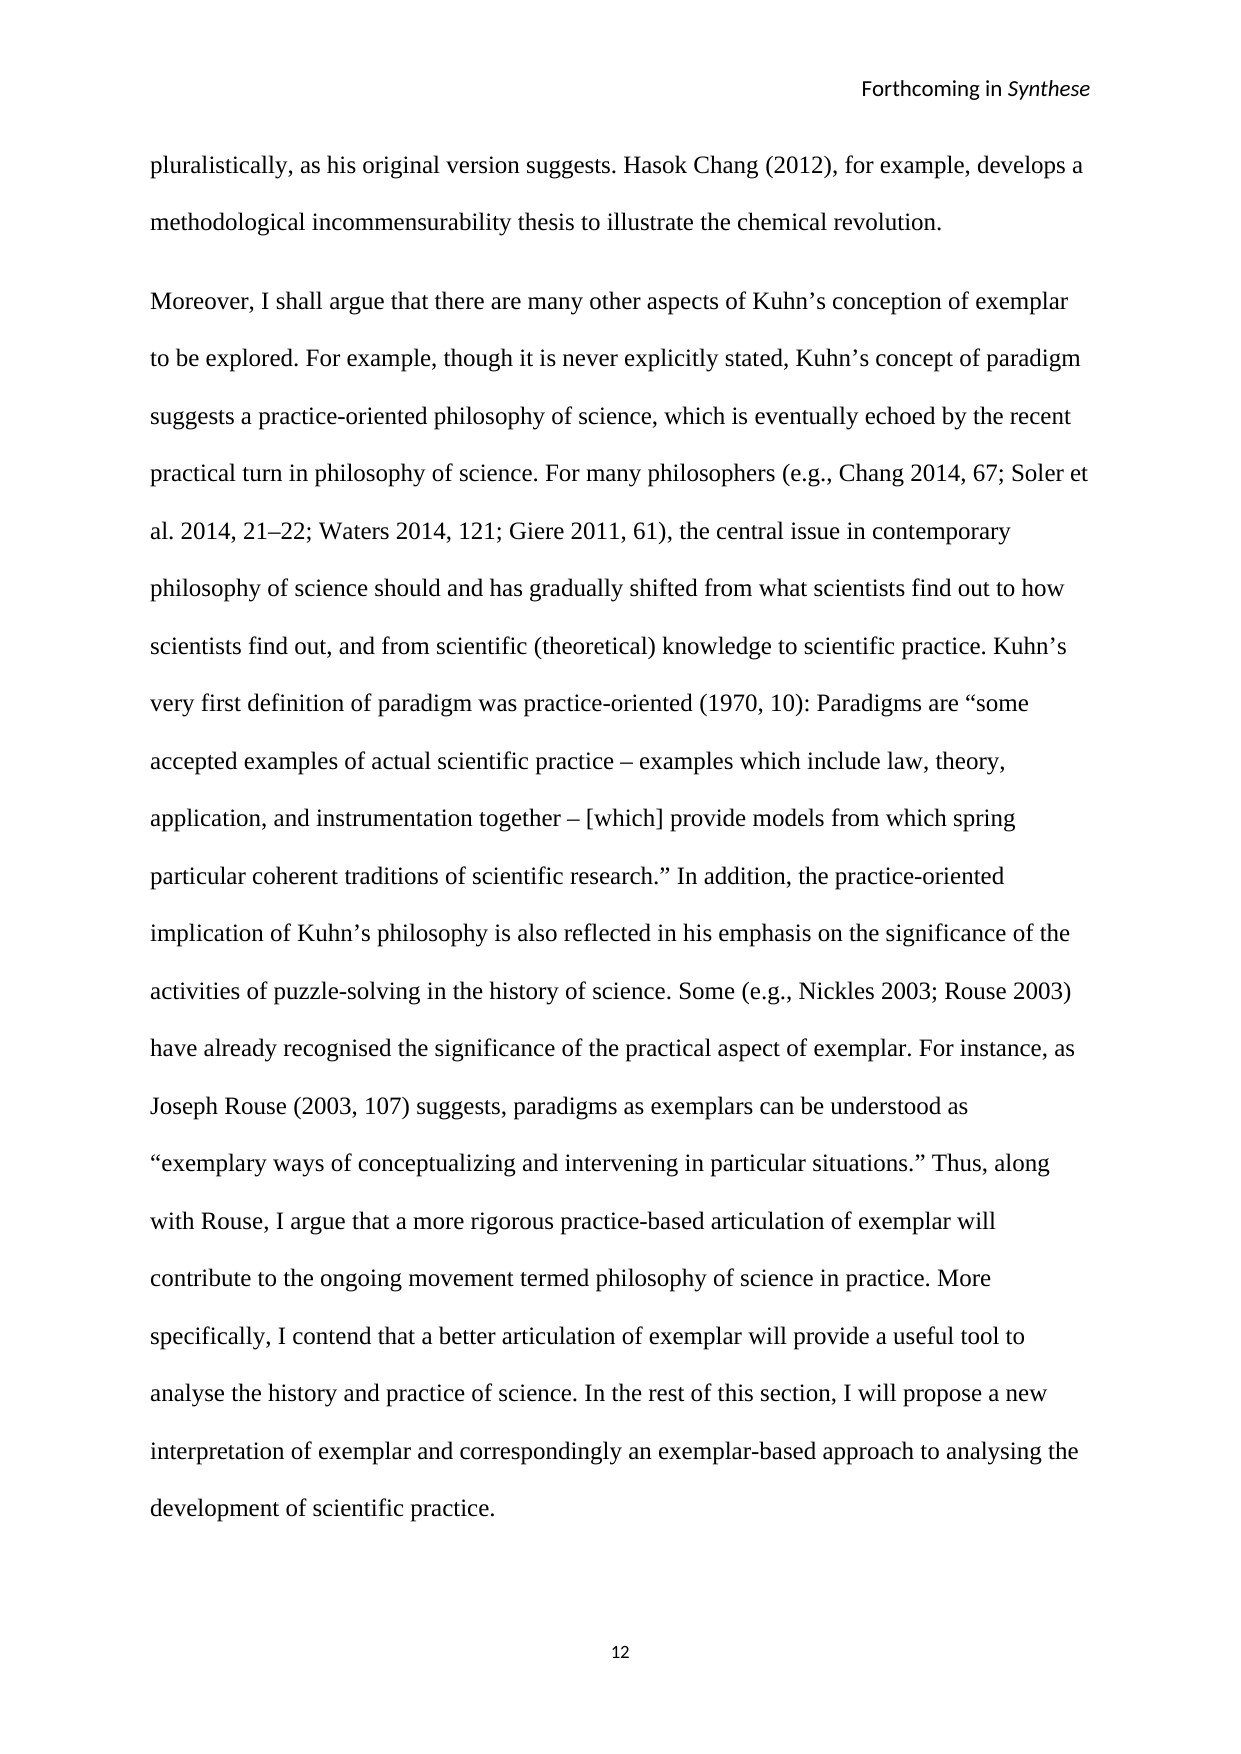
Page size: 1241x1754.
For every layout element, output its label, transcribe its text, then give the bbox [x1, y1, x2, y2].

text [150, 150, 1090, 236]
text Moreover, I shall argue that there are many other aspects of Kuhn’s conception of exemplar to be explored. For example, though it is never explicitly stated, Kuhn’s concept of paradigm suggests a practice-oriented philosophy of science, which is eventually echoed by the recent practical turn in philosophy of science. For many philosophers (e.g., Chang 2014, 67; Soler et al. 2014, 21–22; Waters 2014, 121; Giere 2011, 61), the central issue in contemporary philosophy of science should and has gradually shifted from what scientists find out to how scientists find out, and from scientific (theoretical) knowledge to scientific practice. Kuhn’s very first definition of paradigm was practice-oriented (1970, 10): Paradigms are “some accepted examples of actual scientific practice – examples which include law, theory, application, and instrumentation together – [which] provide models from which spring particular coherent traditions of scientific research.” In addition, the practice-oriented implication of Kuhn’s philosophy is also reflected in his emphasis on the significance of the activities of puzzle-solving in the history of science. Some (e.g., Nickles 2003; Rouse 2003) have already recognised the significance of the practical aspect of exemplar. For instance, as Joseph Rouse (2003, 107) suggests, paradigms as exemplars can be understood as “exemplary ways of conceptualizing and intervening in particular situations.” Thus, along with Rouse, I argue that a more rigorous practice-based articulation of exemplar will contribute to the ongoing movement termed philosophy of science in practice. More specifically, I contend that a better articulation of exemplar will provide a useful tool to analyse the history and practice of science. In the rest of this section, I will propose a new interpretation of exemplar and correspondingly an exemplar-based approach to analysing the development of scientific practice. [150, 286, 1090, 1522]
